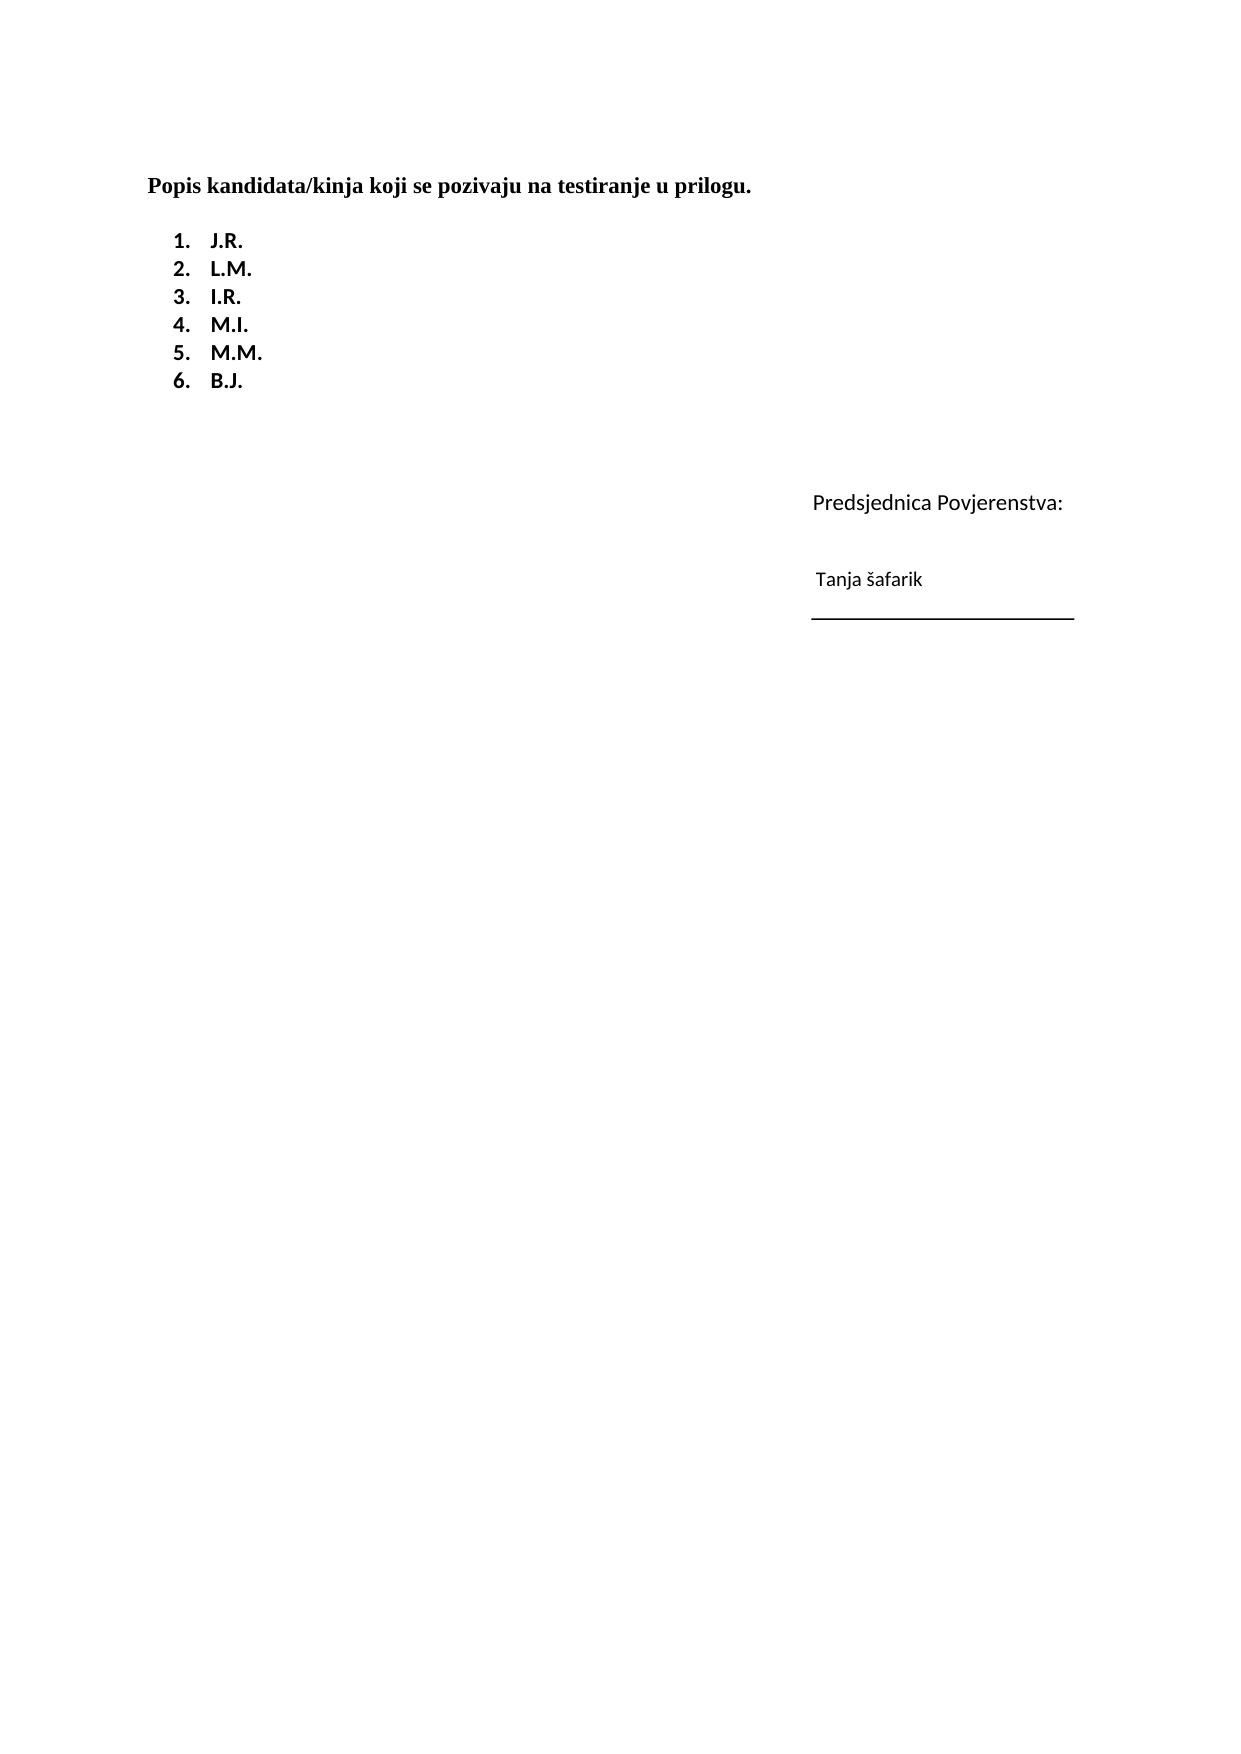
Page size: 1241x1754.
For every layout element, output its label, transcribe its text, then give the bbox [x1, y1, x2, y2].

list I.R. [173, 282, 1105, 310]
text Popis kandidata/kinja koji se pozivaju na testiranje u prilogu. [147, 172, 1105, 198]
text Predsjednica Povjerenstva: [135, 488, 1063, 516]
list B.J. [173, 366, 1105, 394]
list M.M. [173, 338, 1105, 366]
list J.R. [173, 226, 1105, 254]
list L.M. [173, 254, 1105, 282]
list M.I. [173, 310, 1105, 338]
text Tanja šafarik [135, 567, 1105, 592]
